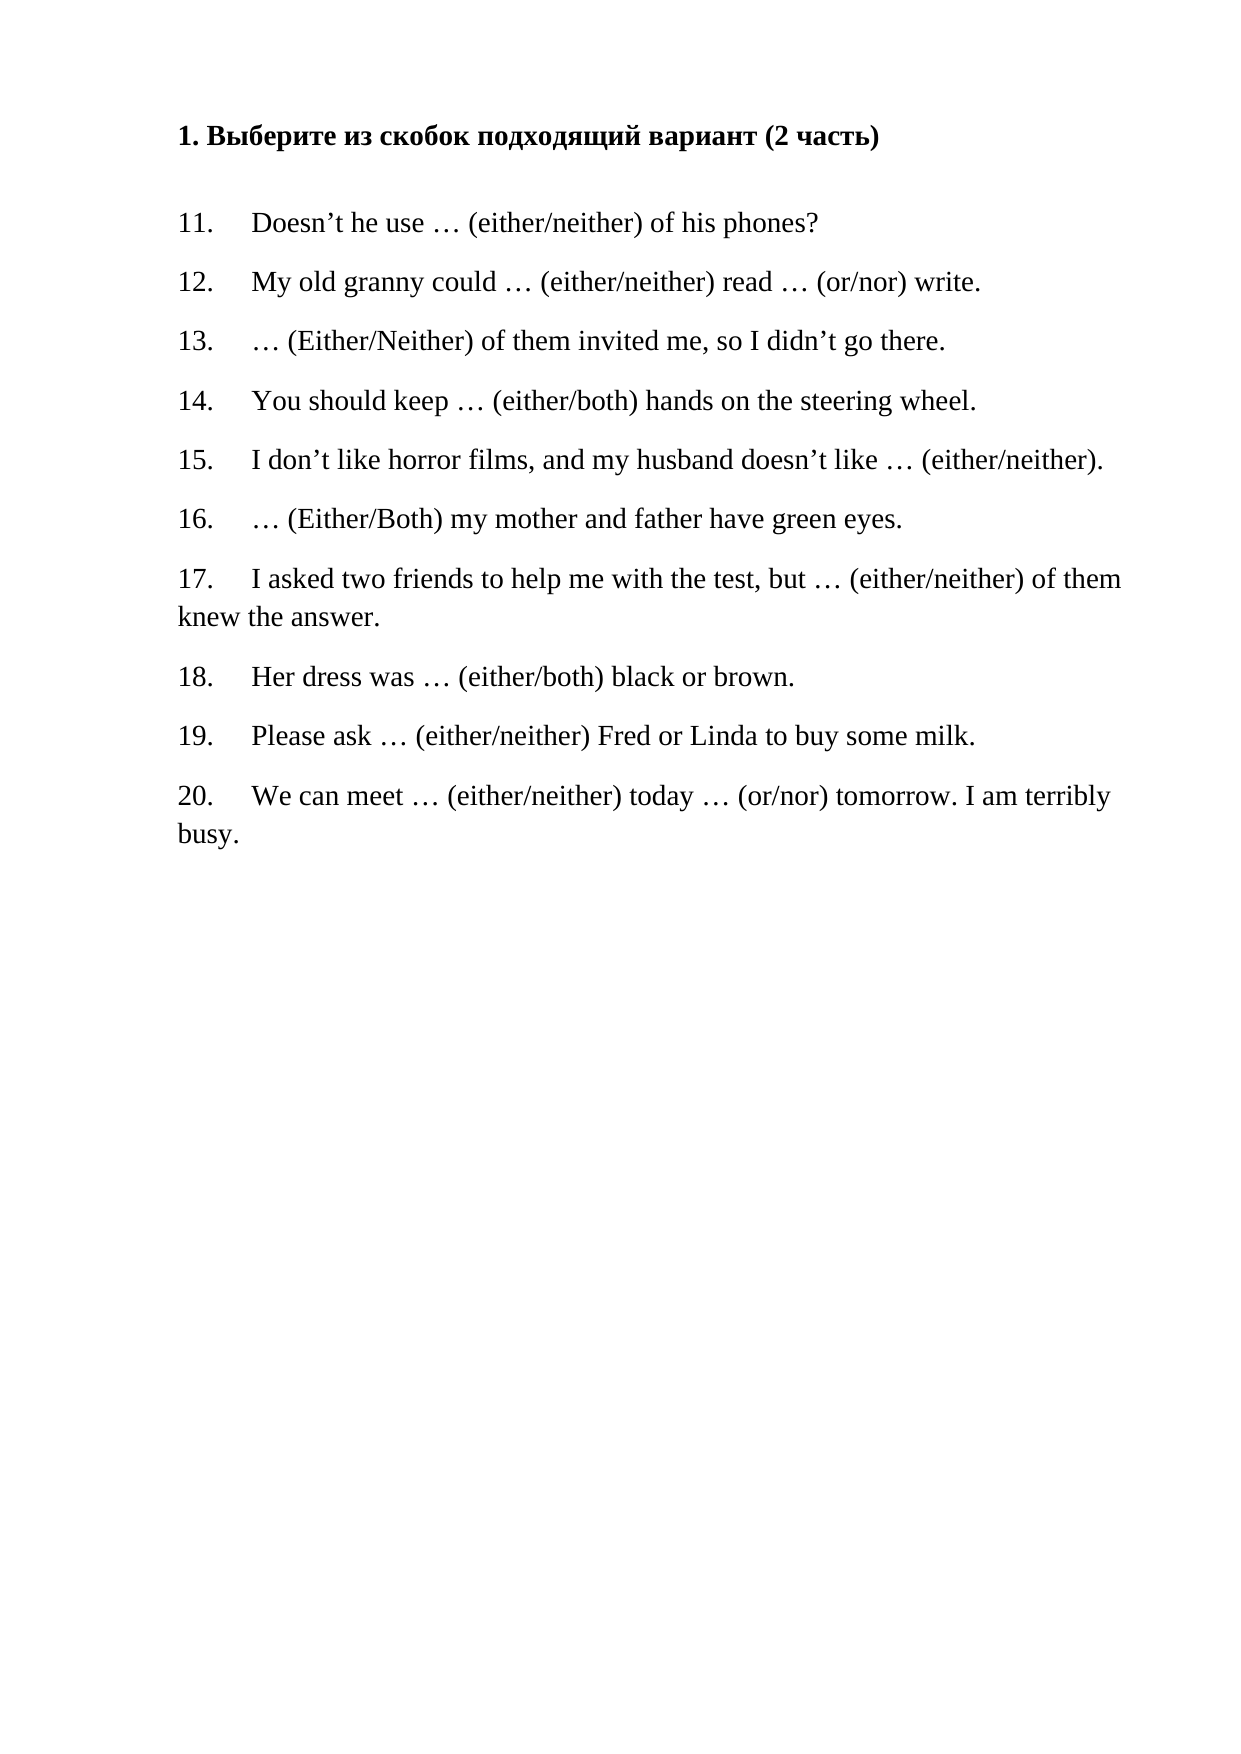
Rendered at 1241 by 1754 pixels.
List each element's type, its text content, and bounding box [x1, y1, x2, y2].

text 19. Please ask … (either/neither) Fred or Linda to buy some milk. [177, 718, 1152, 752]
text 15. I don’t like horror films, and my husband doesn’t like … (either/neither). [177, 442, 1152, 476]
text 20. We can meet … (either/neither) today … (or/nor) tomorrow. I am terribly busy. [177, 778, 1152, 850]
text 11. Doesn’t he use … (either/neither) of his phones? [177, 205, 1152, 238]
text 17. I asked two friends to help me with the test, but … (either/neither) of them knew the answer. [177, 561, 1152, 633]
text 12. My old granny could … (either/neither) read … (or/nor) write. [177, 264, 1152, 298]
text 13. … (Either/Neither) of them invited me, so I didn’t go there. [177, 323, 1152, 357]
text 16. … (Either/Both) my mother and father have green eyes. [177, 502, 1152, 535]
text 18. Her dress was … (either/both) black or brown. [177, 659, 1152, 692]
text 1. Выберите из скобок подходящий вариант (2 часть) [177, 118, 1152, 152]
text 14. You should keep … (either/both) hands on the steering wheel. [177, 383, 1152, 416]
